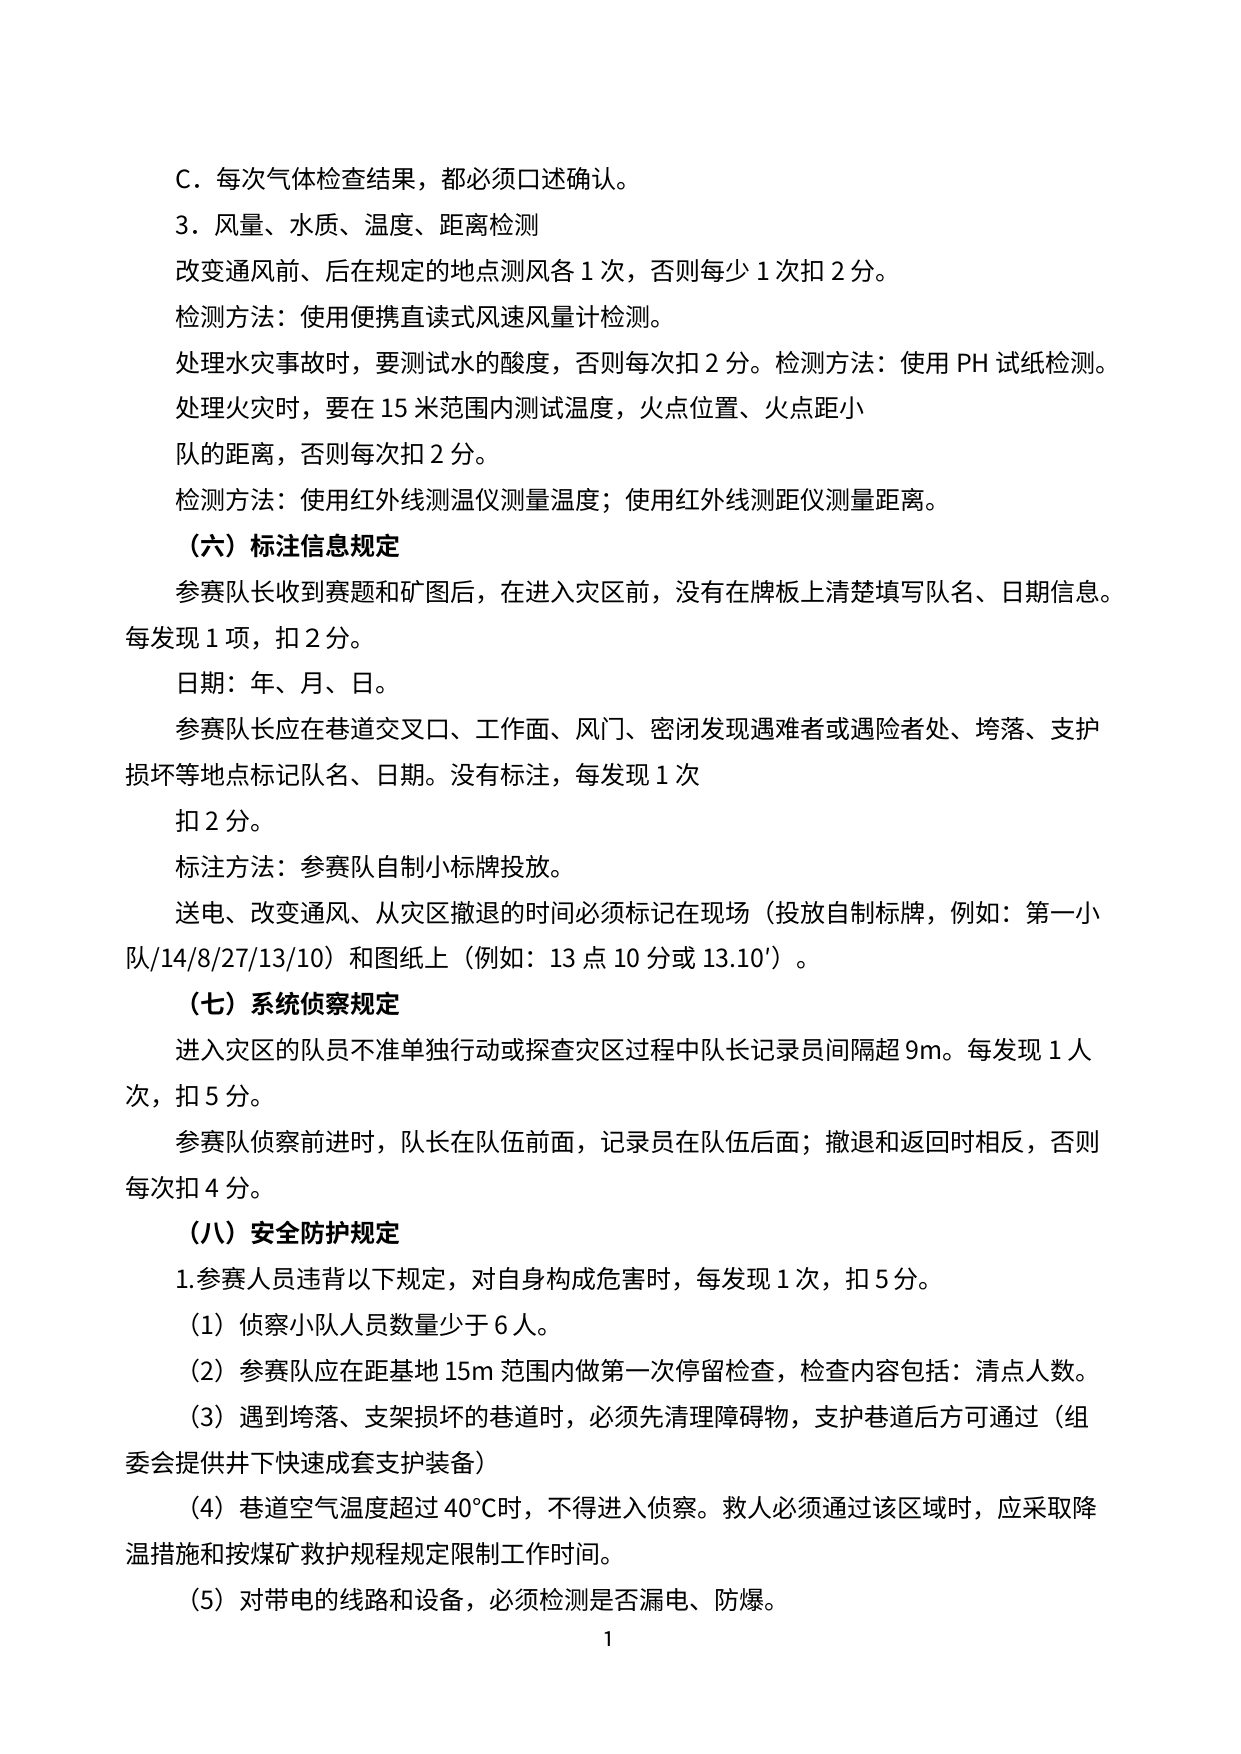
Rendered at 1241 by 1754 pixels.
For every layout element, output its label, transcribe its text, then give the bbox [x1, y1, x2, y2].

text （七）系统侦察规定 [125, 977, 1101, 1023]
text 参赛队长收到赛题和矿图后，在进入灾区前，没有在牌板上清楚填写队名、日期信息。每发现 1 项，扣２分。 [125, 564, 1101, 656]
text （3）遇到垮落、支架损坏的巷道时，必须先清理障碍物，支护巷道后方可通过（组委会提供井下快速成套支护装备） [125, 1389, 1101, 1481]
text 处理火灾时，要在 15 米范围内测试温度，火点位置、火点距小 [125, 381, 1101, 427]
text 进入灾区的队员不准单独行动或探查灾区过程中队长记录员间隔超 9m。每发现 1 人次，扣 5 分。 [125, 1023, 1101, 1114]
text （六）标注信息规定 [125, 519, 1101, 564]
text 日期：年、月、日。 [125, 656, 1101, 702]
text 改变通风前、后在规定的地点测风各 1 次，否则每少 1 次扣 2分。 [125, 244, 1101, 289]
text （八）安全防护规定 [125, 1206, 1101, 1252]
text 3．风量、水质、温度、距离检测 [125, 198, 1101, 244]
text 处理水灾事故时，要测试水的酸度，否则每次扣 2 分。检测方法：使用 PH 试纸检测。 [125, 335, 1101, 381]
text 参赛队长应在巷道交叉口、工作面、风门、密闭发现遇难者或遇险者处、垮落、支护损坏等地点标记队名、日期。没有标注，每发现 1 次 [125, 702, 1101, 794]
text （1）侦察小队人员数量少于6人。 [125, 1298, 1101, 1344]
text 队的距离，否则每次扣 2 分。 [125, 427, 1101, 473]
text （4）巷道空气温度超过 40℃时，不得进入侦察。救人必须通过该区域时，应采取降温措施和按煤矿救护规程规定限制工作时间。 [125, 1481, 1101, 1573]
text 1.参赛人员违背以下规定，对自身构成危害时，每发现1次，扣5分。 [125, 1252, 1101, 1298]
text （2）参赛队应在距基地15m范围内做第一次停留检查，检查内容包括：清点人数。 [125, 1344, 1101, 1389]
text 检测方法：使用便携直读式风速风量计检测。 [125, 289, 1101, 335]
text （5）对带电的线路和设备，必须检测是否漏电、防爆。 [125, 1573, 1101, 1619]
text 检测方法：使用红外线测温仪测量温度；使用红外线测距仪测量距离。 [125, 473, 1101, 519]
text 参赛队侦察前进时，队长在队伍前面，记录员在队伍后面；撤退和返回时相反，否则每次扣 4 分。 [125, 1114, 1101, 1206]
text 送电、改变通风、从灾区撤退的时间必须标记在现场（投放自制标牌，例如：第一小队/14/8/27/13/10）和图纸上（例如：13 点 10 分或 13.10′）。 [125, 885, 1101, 977]
text 标注方法：参赛队自制小标牌投放。 [125, 839, 1101, 885]
text 扣 2 分。 [125, 794, 1101, 839]
text C．每次气体检查结果，都必须口述确认。 [125, 152, 1101, 198]
